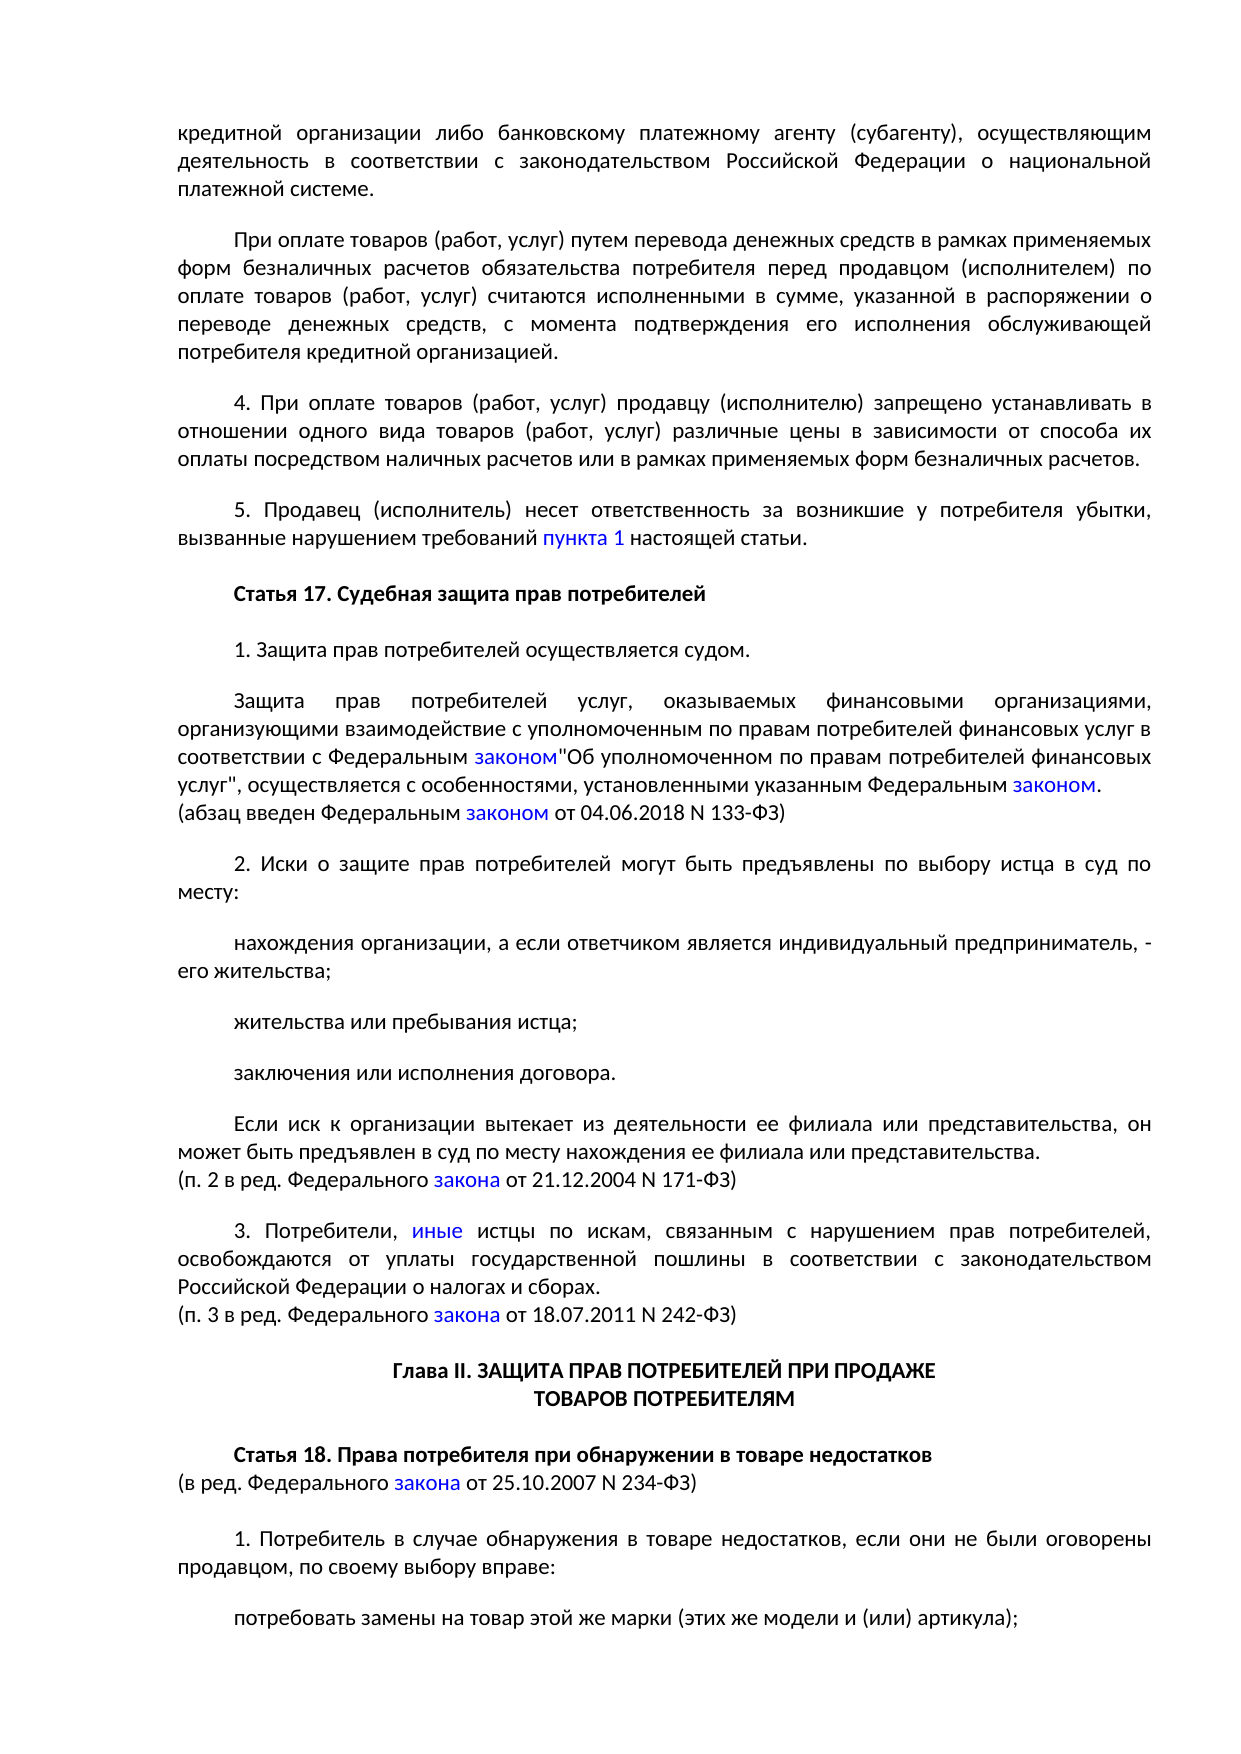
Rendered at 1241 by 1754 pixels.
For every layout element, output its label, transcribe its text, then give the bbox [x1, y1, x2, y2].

text 3. Потребители, иные истцы по искам, связанным с нарушением прав потребителей, освобождаются от уплаты государственной пошлины в соответствии с законодательством Российской Федерации о налогах и сборах. [177, 1216, 1152, 1300]
text 1. Потребитель в случае обнаружения в товаре недостатков, если они не были оговорены продавцом, по своему выбору вправе: [177, 1524, 1152, 1580]
title Глава II. ЗАЩИТА ПРАВ ПОТРЕБИТЕЛЕЙ ПРИ ПРОДАЖЕ [177, 1356, 1152, 1384]
text Защита прав потребителей услуг, оказываемых финансовыми организациями, организующими взаимодействие с уполномоченным по правам потребителей финансовых услуг в соответствии с Федеральным законом"Об уполномоченном по правам потребителей финансовых услуг", осуществляется с особенностями, установленными указанным Федеральным законом. [177, 686, 1152, 798]
text 1. Защита прав потребителей осуществляется судом. [177, 635, 1152, 663]
title Статья 17. Судебная защита прав потребителей [177, 579, 1152, 607]
text (п. 2 в ред. Федерального закона от 21.12.2004 N 171-ФЗ) [177, 1165, 1152, 1193]
text Если иск к организации вытекает из деятельности ее филиала или представительства, он может быть предъявлен в суд по месту нахождения ее филиала или представительства. [177, 1109, 1152, 1165]
text заключения или исполнения договора. [177, 1058, 1152, 1086]
text (п. 3 в ред. Федерального закона от 18.07.2011 N 242-ФЗ) [177, 1300, 1152, 1328]
text (в ред. Федерального закона от 25.10.2007 N 234-ФЗ) [177, 1468, 1152, 1496]
text потребовать замены на товар этой же марки (этих же модели и (или) артикула); [177, 1603, 1152, 1631]
title ТОВАРОВ ПОТРЕБИТЕЛЯМ [177, 1384, 1152, 1412]
title Статья 18. Права потребителя при обнаружении в товаре недостатков [177, 1440, 1152, 1468]
text 4. При оплате товаров (работ, услуг) продавцу (исполнителю) запрещено устанавливать в отношении одного вида товаров (работ, услуг) различные цены в зависимости от способа их оплаты посредством наличных расчетов или в рамках применяемых форм безналичных расчетов. [177, 388, 1152, 472]
text нахождения организации, а если ответчиком является индивидуальный предприниматель, - его жительства; [177, 928, 1152, 984]
text 2. Иски о защите прав потребителей могут быть предъявлены по выбору истца в суд по месту: [177, 849, 1152, 905]
text При оплате товаров (работ, услуг) путем перевода денежных средств в рамках применяемых форм безналичных расчетов обязательства потребителя перед продавцом (исполнителем) по оплате товаров (работ, услуг) считаются исполненными в сумме, указанной в распоряжении о переводе денежных средств, с момента подтверждения его исполнения обслуживающей потребителя кредитной организацией. [177, 225, 1152, 365]
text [177, 118, 1152, 202]
text жительства или пребывания истца; [177, 1007, 1152, 1035]
text (абзац введен Федеральным законом от 04.06.2018 N 133-ФЗ) [177, 798, 1152, 826]
text 5. Продавец (исполнитель) несет ответственность за возникшие у потребителя убытки, вызванные нарушением требований пункта 1 настоящей статьи. [177, 495, 1152, 551]
